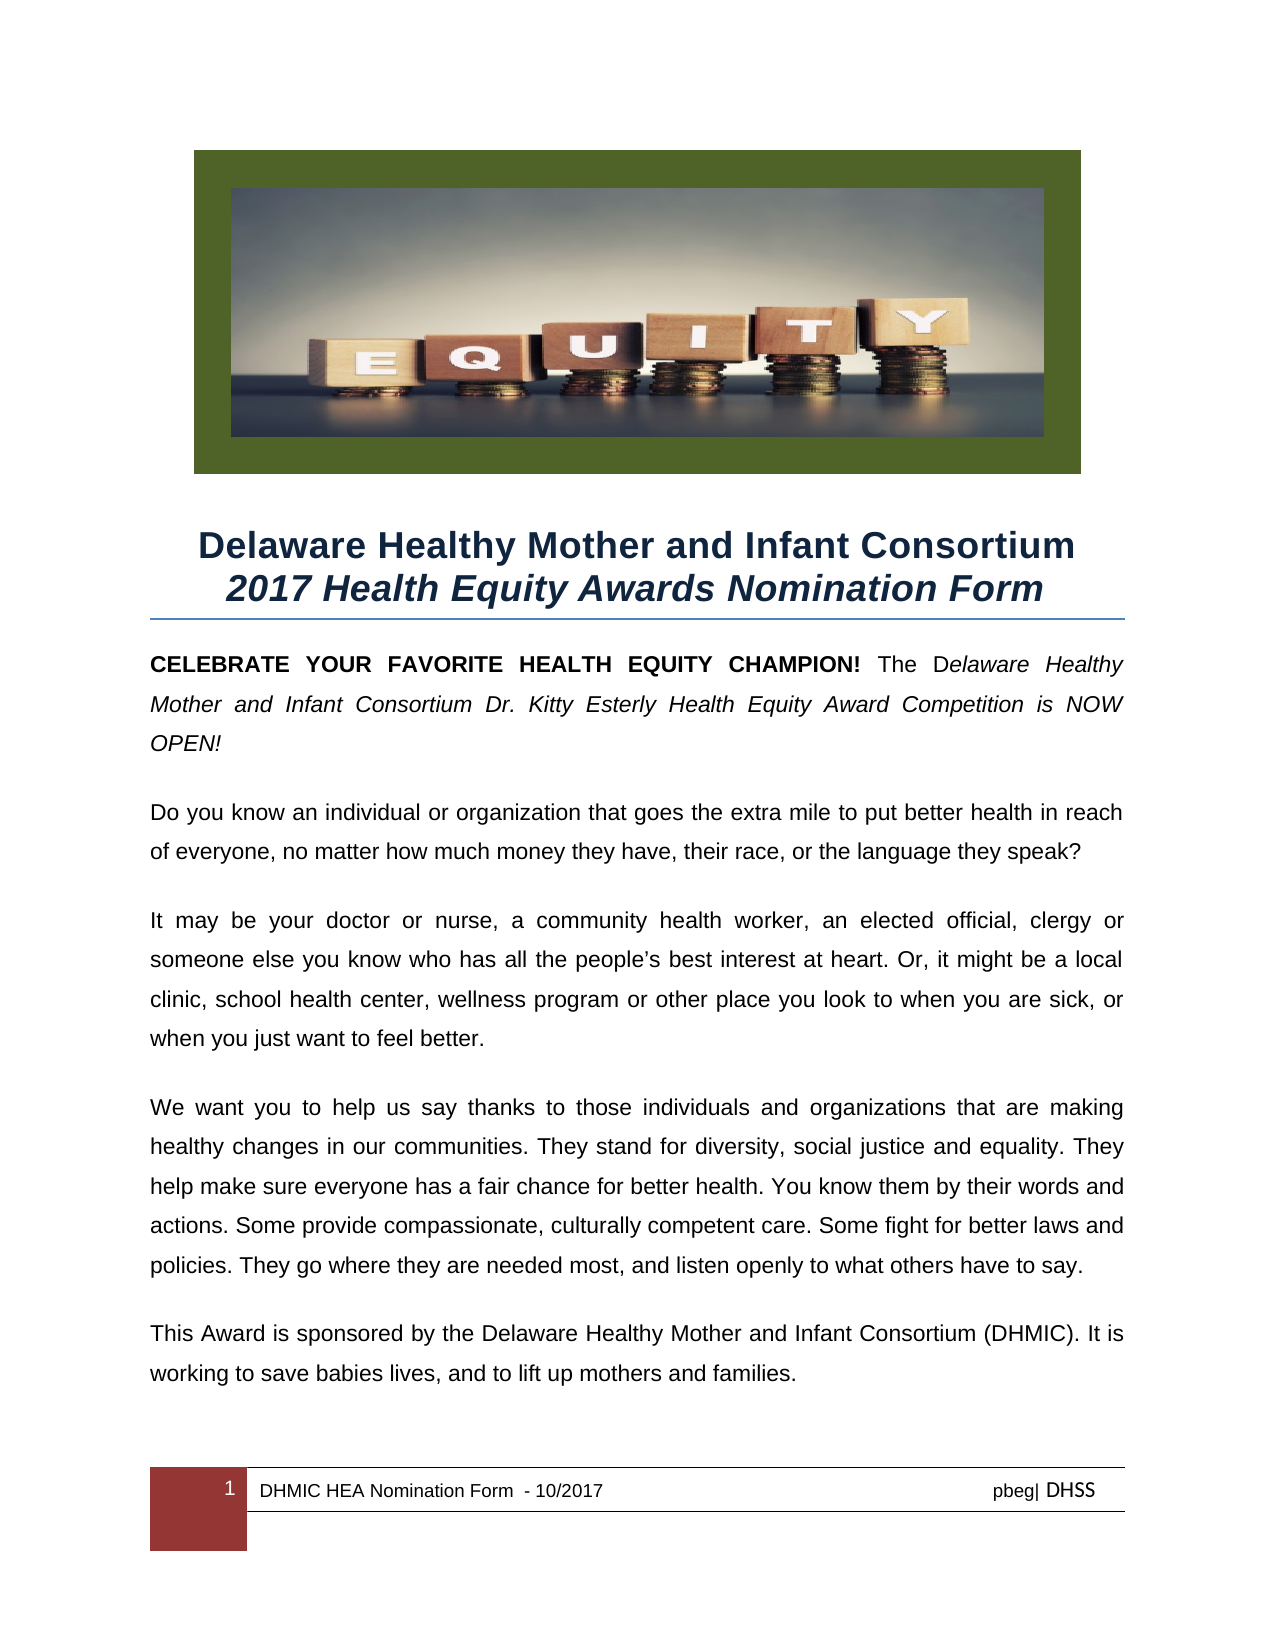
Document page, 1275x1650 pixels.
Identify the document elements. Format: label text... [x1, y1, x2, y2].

text CELEBRATE YOUR FAVORITE HEALTH EQUITY CHAMPION! The Delaware Healthy Mother and Infant Consortium Dr. Kitty Esterly Health Equity Award Competition is NOW OPEN! [150, 651, 1125, 756]
picture [231, 188, 1044, 437]
title 2017 Health Equity Awards Nomination Form [150, 566, 1125, 618]
text Do you know an individual or organization that goes the extra mile to put better health in reach of everyone, no matter how much money they have, their race, or the language they speak? [150, 799, 1125, 864]
title Delaware Healthy Mother and Infant Consortium [150, 523, 1125, 566]
text It may be your doctor or nurse, a community health worker, an elected official, clergy or someone else you know who has all the people’s best interest at heart. Or, it might be a local clinic, school health center, wellness program or other place you look to when you are sick, or when you just want to feel better. [150, 907, 1125, 1052]
text We want you to help us say thanks to those individuals and organizations that are making healthy changes in our communities. They stand for diversity, social justice and equality. They help make sure everyone has a fair chance for better health. You know them by their words and actions. Some provide compassionate, culturally competent care. Some fight for better laws and policies. They go where they are needed most, and listen openly to what others have to say. [150, 1094, 1125, 1278]
text This Award is sponsored by the Delaware Healthy Mother and Infant Consortium (DHMIC). It is working to save babies lives, and to lift up mothers and families. [150, 1320, 1125, 1386]
